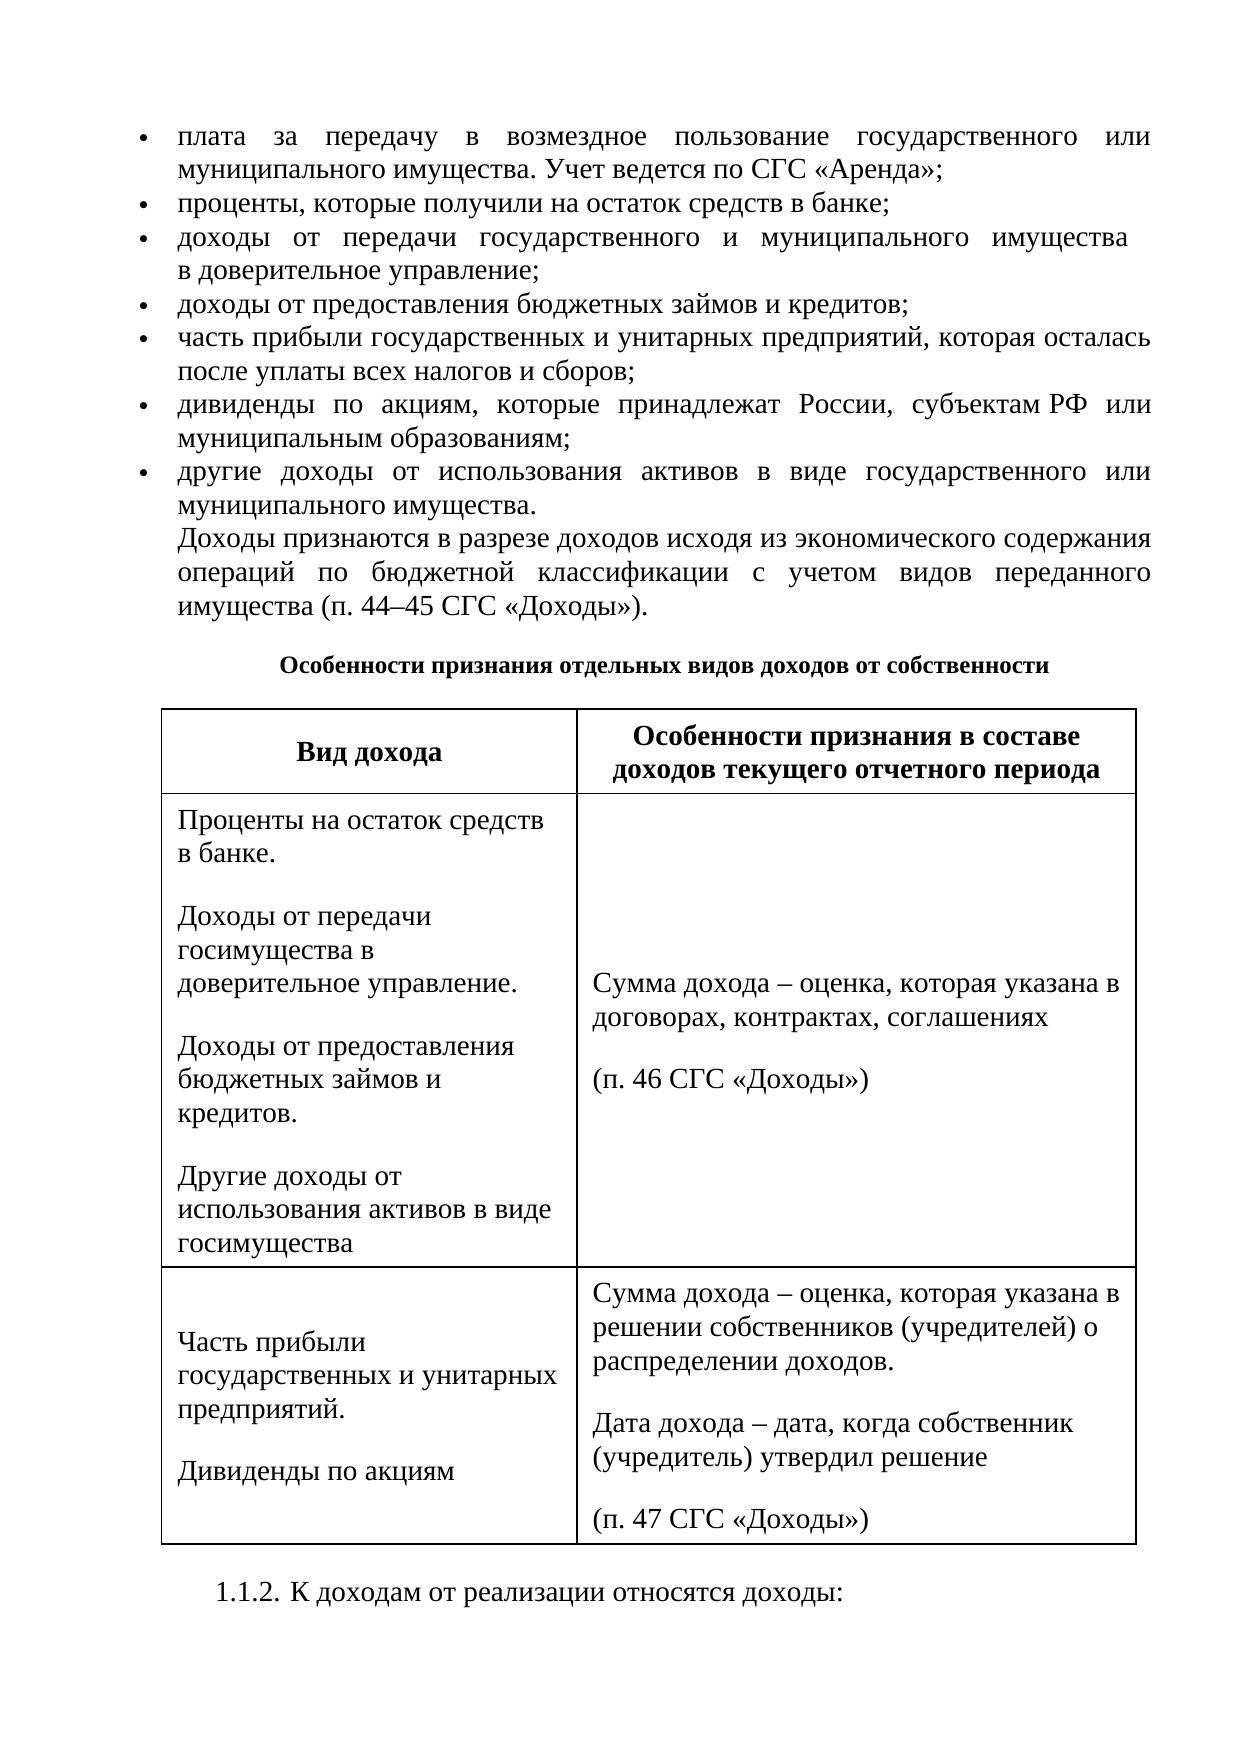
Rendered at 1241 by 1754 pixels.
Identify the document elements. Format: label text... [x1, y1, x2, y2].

list дивиденды по акциям, которые принадлежат России, субъектам РФ или муниципальным образованиям; [140, 386, 1152, 453]
table_header Особенности признания в составе доходов текущего отчетного периода [578, 710, 1135, 793]
text Доходы признаются в разрезе доходов исходя из экономического содержания операций по бюджетной классификации с учетом видов переданного имущества (п. 44–45 СГС «Доходы»). [177, 521, 1152, 621]
list проценты, которые получили на остаток средств в банке; [140, 185, 1152, 219]
text Особенности признания отдельных видов доходов от собственности [177, 650, 1152, 679]
list часть прибыли государственных и унитарных предприятий, которая осталась после уплаты всех налогов и сборов; [140, 319, 1152, 386]
table_header Вид дохода [162, 710, 576, 793]
list другие доходы от использования активов в виде государственного или муниципального имущества. [140, 453, 1152, 521]
table_cell Проценты на остаток средств в банке. Доходы от передачи госимущества в доверительное управление. Доходы от предоставления бюджетных займов и кредитов. Другие доходы от использования активов в виде госимущества [162, 794, 576, 1266]
list доходы от предоставления бюджетных займов и кредитов; [140, 286, 1152, 319]
list К доходам от реализации относятся доходы: [215, 1574, 1152, 1607]
table_cell Сумма дохода – оценка, которая указана в решении собственников (учредителей) о распределении доходов. Дата дохода – дата, когда собственник (учредитель) утвердил решение (п. 47 СГС «Доходы») [578, 1268, 1135, 1543]
list плата за передачу в возмездное пользование государственного или муниципального имущества. Учет ведется по СГС «Аренда»; [140, 118, 1152, 185]
table_cell Сумма дохода – оценка, которая указана в договорах, контрактах, соглашениях (п. 46 СГС «Доходы») [578, 794, 1135, 1266]
list доходы от передачи государственного и муниципального имущества в доверительное управление; [140, 219, 1152, 286]
table_cell Часть прибыли государственных и унитарных предприятий. Дивиденды по акциям [162, 1268, 576, 1543]
